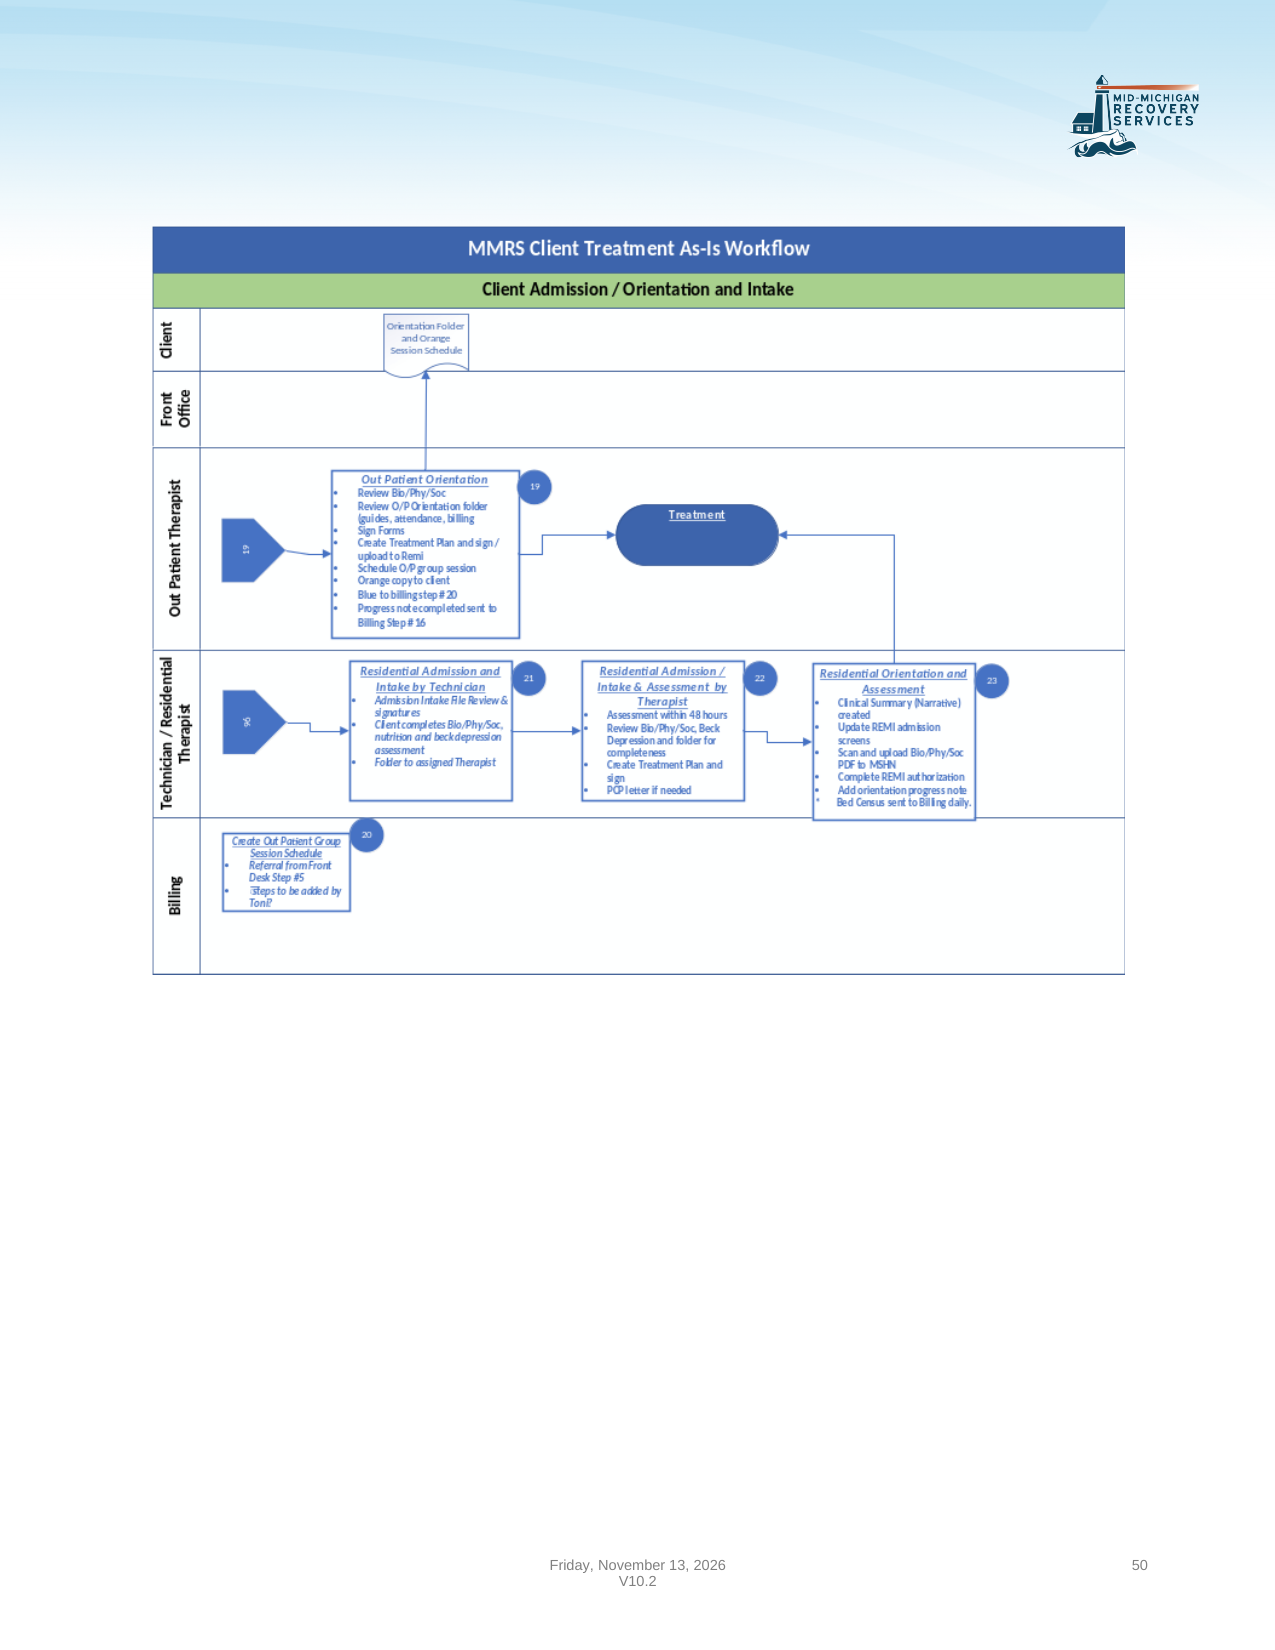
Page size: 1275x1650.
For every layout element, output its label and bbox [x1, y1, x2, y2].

picture [0, 0, 1275, 300]
